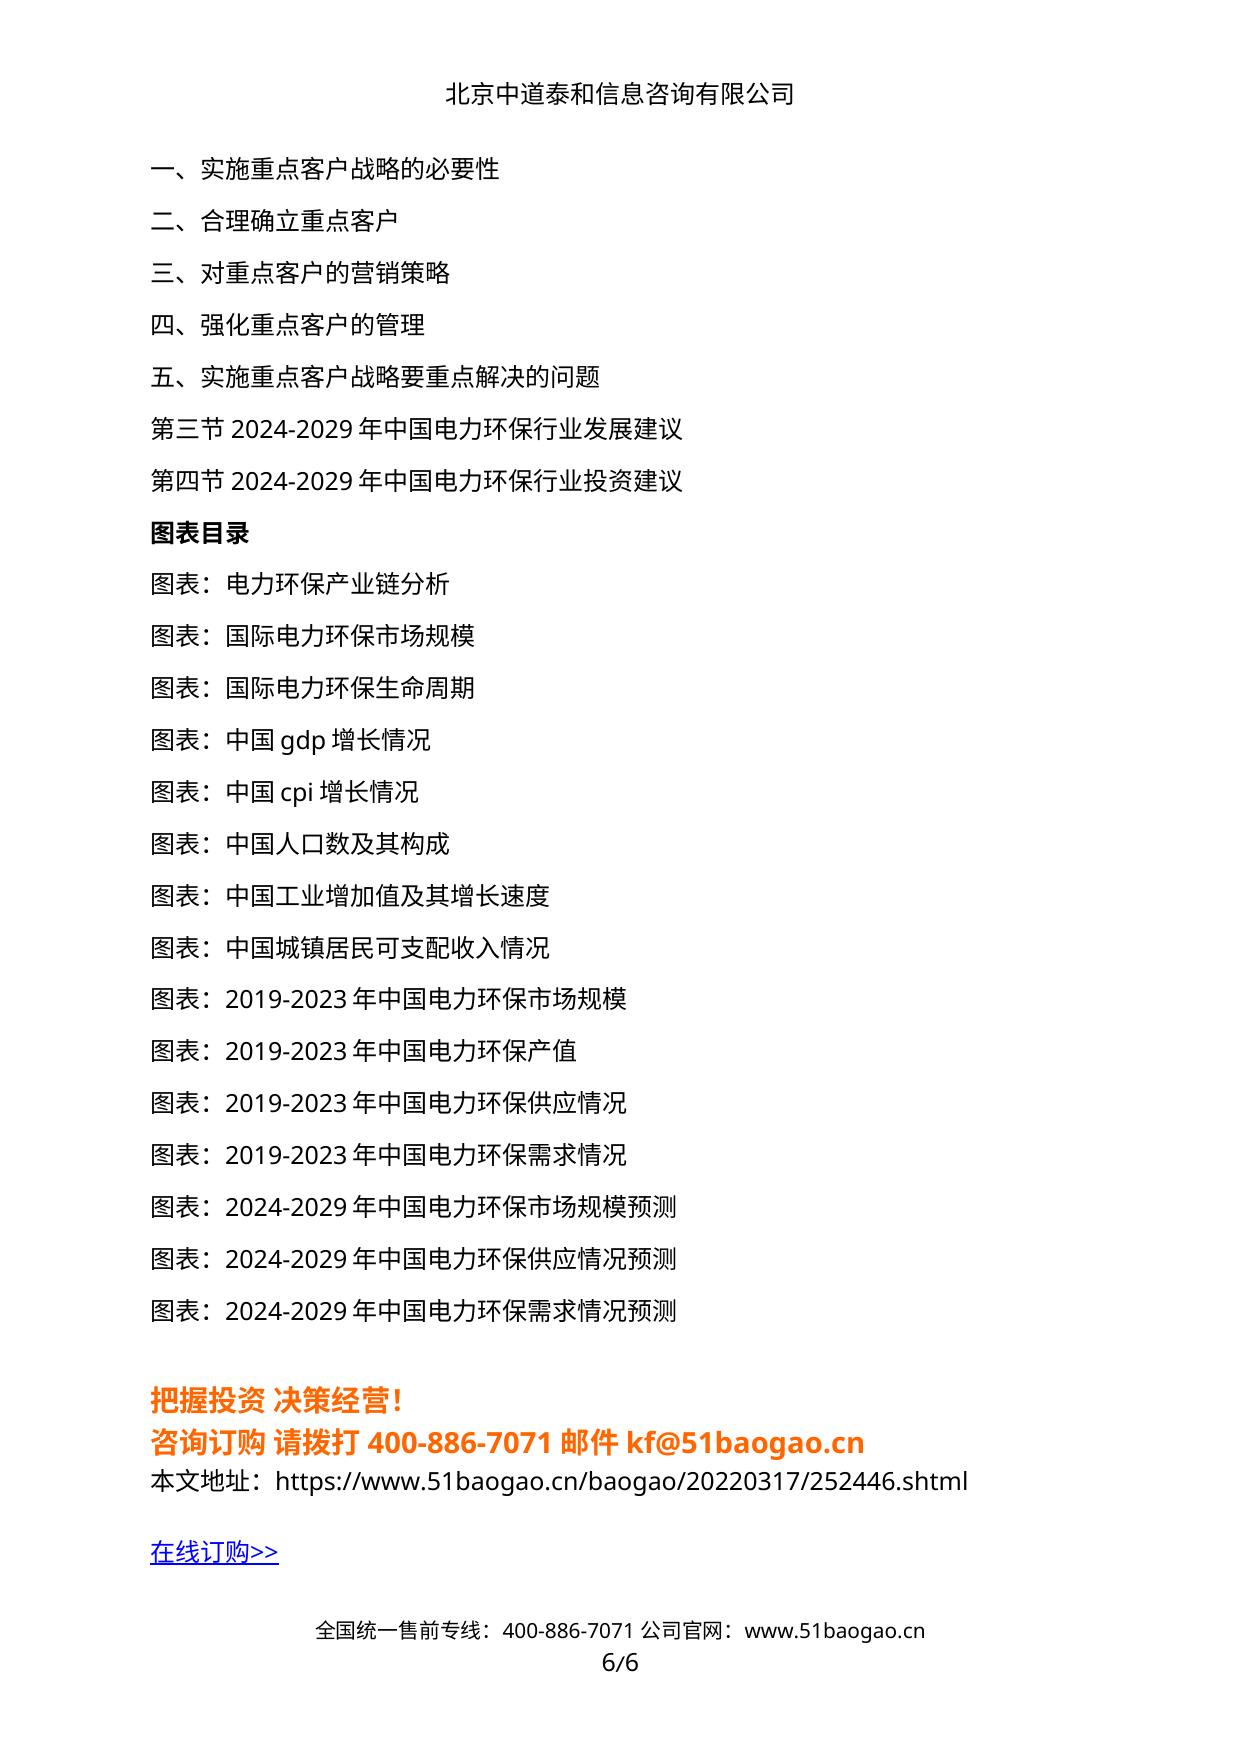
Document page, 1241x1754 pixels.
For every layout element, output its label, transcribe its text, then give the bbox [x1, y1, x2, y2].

text 图表：中国城镇居民可支配收入情况 [150, 928, 1090, 964]
text 在线订购>> [150, 1498, 1090, 1568]
text 图表：中国cpi增长情况 [150, 772, 1090, 809]
text 一、实施重点客户战略的必要性 [150, 150, 1090, 186]
text 图表目录 [150, 513, 1090, 549]
text 二、合理确立重点客户 [150, 202, 1090, 238]
text 图表：2019-2023年中国电力环保产值 [150, 1032, 1090, 1068]
text 图表：中国gdp增长情况 [150, 721, 1090, 757]
text 三、对重点客户的营销策略 [150, 254, 1090, 290]
text 第三节 2024-2029年中国电力环保行业发展建议 [150, 409, 1090, 446]
text 五、实施重点客户战略要重点解决的问题 [150, 357, 1090, 394]
text 把握投资 决策经营！咨询订购 请拨打 400-886-7071 邮件 kf@51baogao.cn本文地址：https://www.51baogao.cn/baogao/20220317/252446.shtml [150, 1343, 1090, 1498]
text 图表：2024-2029年中国电力环保供应情况预测 [150, 1239, 1090, 1276]
text 图表：国际电力环保市场规模 [150, 617, 1090, 653]
text 图表：中国工业增加值及其增长速度 [150, 876, 1090, 912]
text 四、强化重点客户的管理 [150, 306, 1090, 342]
text 第四节 2024-2029年中国电力环保行业投资建议 [150, 461, 1090, 497]
text 图表：2019-2023年中国电力环保需求情况 [150, 1136, 1090, 1172]
text 图表：中国人口数及其构成 [150, 824, 1090, 861]
text 图表：电力环保产业链分析 [150, 565, 1090, 601]
text 图表：2024-2029年中国电力环保需求情况预测 [150, 1291, 1090, 1327]
text 图表：2024-2029年中国电力环保市场规模预测 [150, 1187, 1090, 1224]
text 图表：2019-2023年中国电力环保供应情况 [150, 1084, 1090, 1120]
text 图表：国际电力环保生命周期 [150, 669, 1090, 705]
text 图表：2019-2023年中国电力环保市场规模 [150, 980, 1090, 1016]
